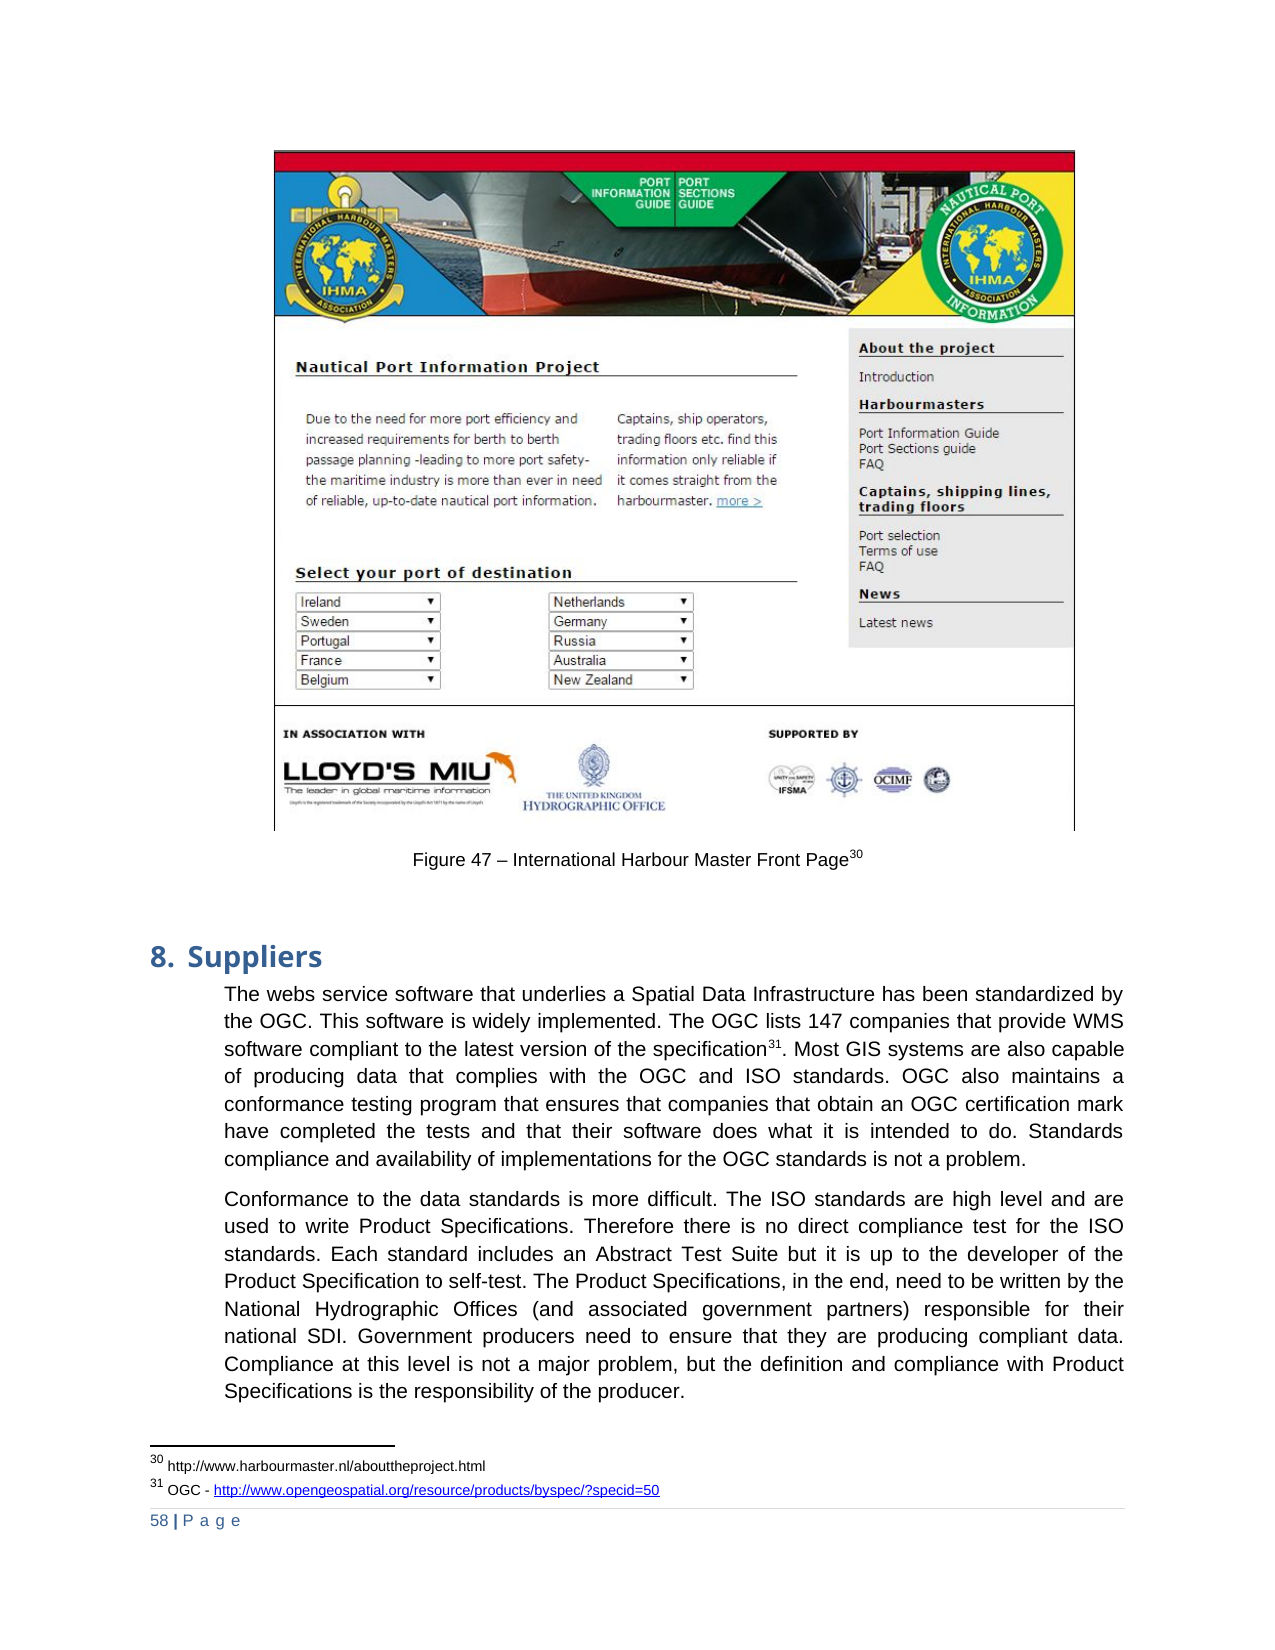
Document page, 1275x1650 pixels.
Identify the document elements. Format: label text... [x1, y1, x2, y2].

text The webs service software that underlies a Spatial Data Infrastructure has been standardized by the OGC. This software is widely implemented. The OGC lists 147 companies that provide WMS software compliant to the latest version of the specification. Most GIS systems are also capable of producing data that complies with the OGC and ISO standards. OGC also maintains a conformance testing program that ensures that companies that obtain an OGC certification mark have completed the tests and that their software does what it is intended to do. Standards compliance and availability of implementations for the OGC standards is not a problem. [224, 982, 1125, 1171]
text Conformance to the data standards is more difficult. The ISO standards are high level and are used to write Product Specifications. Therefore there is no direct compliance test for the ISO standards. Each standard includes an Abstract Test Suite but it is up to the developer of the Product Specification to self-test. The Product Specifications, in the end, need to be written by the National Hydrographic Offices (and associated government partners) responsible for their national SDI. Government producers need to ensure that they are producing compliant data. Compliance at this level is not a major problem, but the definition and compliance with Product Specifications is the responsibility of the producer. [224, 1187, 1125, 1403]
subtitle Suppliers [150, 936, 1125, 976]
picture [273, 150, 1076, 831]
